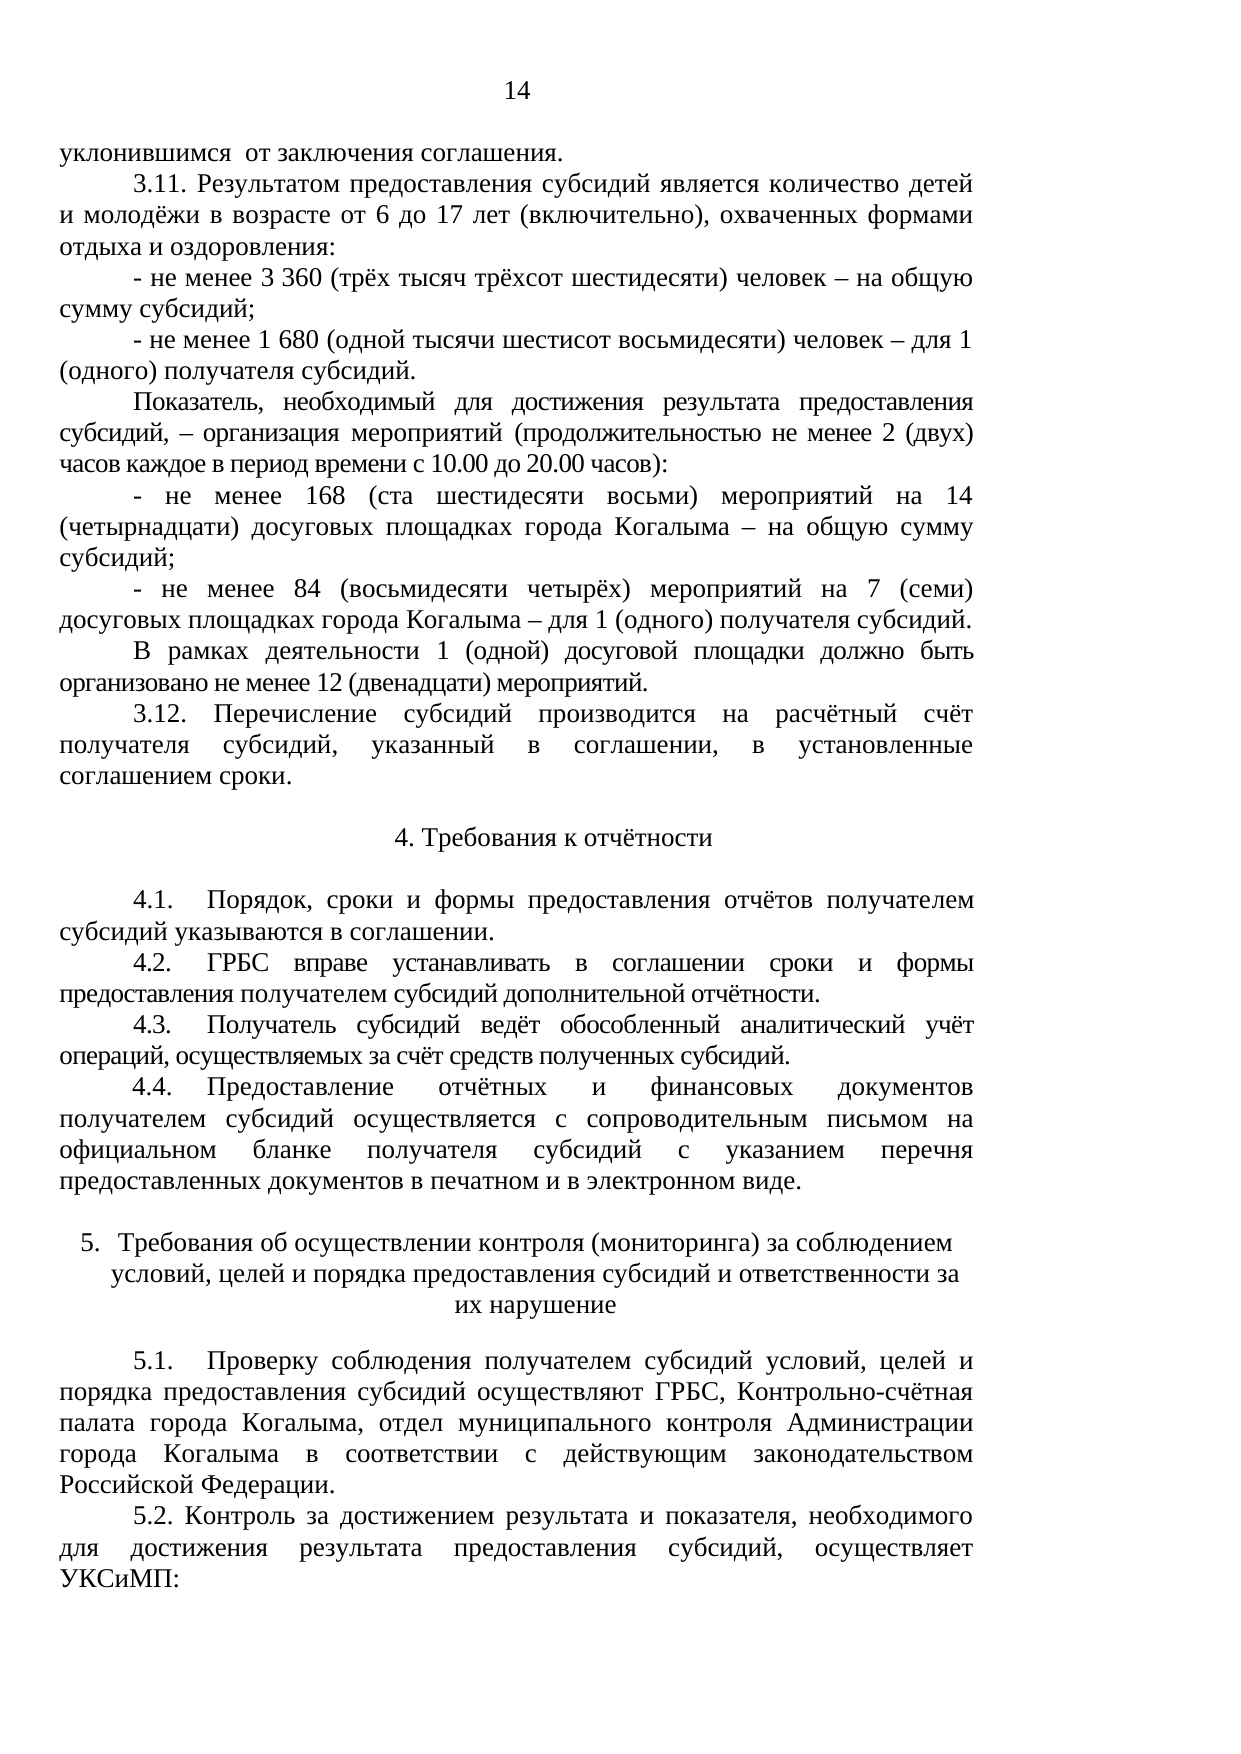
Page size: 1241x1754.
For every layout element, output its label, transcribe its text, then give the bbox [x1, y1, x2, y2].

text - не менее 1 680 (одной тысячи шестисот восьмидесяти) человек – для 1 (одного) получателя субсидий. [59, 323, 974, 385]
list ГРБС вправе устанавливать в соглашении сроки и формы предоставления получателем субсидий дополнительной отчётности. [59, 946, 974, 1008]
text 3.11. Результатом предоставления субсидий является количество детей и молодёжи в возрасте от 6 до 17 лет (включительно), охваченных формами отдыха и оздоровления: [59, 167, 974, 261]
list Требования об осуществлении контроля (мониторинга) за соблюдением условий, целей и порядка предоставления субсидий и ответственности за их нарушение [59, 1226, 974, 1320]
text - не менее 3 360 (трёх тысяч трёхсот шестидесяти) человек – на общую сумму субсидий; [59, 261, 974, 323]
text Показатель, необходимый для достижения результата предоставления субсидий, – организация мероприятий (продолжительностью не менее 2 (двух) часов каждое в период времени с 10.00 до 20.00 часов): [59, 385, 974, 479]
text В рамках деятельности 1 (одной) досуговой площадки должно быть организовано не менее 12 (двенадцати) мероприятий. [59, 634, 974, 697]
text - не менее 84 (восьмидесяти четырёх) мероприятий на 7 (семи) досуговых площадках города Когалыма – для 1 (одного) получателя субсидий. [59, 572, 974, 634]
text 4. Требования к отчётности [59, 821, 974, 852]
text 3.12. Перечисление субсидий производится на расчётный счёт получателя субсидий, указанный в соглашении, в установленные соглашением сроки. [59, 697, 974, 790]
list Порядок, сроки и формы предоставления отчётов получателем субсидий указываются в соглашении. [59, 884, 974, 946]
list Получатель субсидий ведёт обособленный аналитический учёт операций, осуществляемых за счёт средств полученных субсидий. [59, 1008, 974, 1071]
text - не менее 168 (ста шестидесяти восьми) мероприятий на 14 (четырнадцати) досуговых площадках города Когалыма – на общую сумму субсидий; [59, 479, 974, 572]
list Предоставление отчётных и финансовых документов получателем субсидий осуществляется с сопроводительным письмом на официальном бланке получателя субсидий с указанием перечня предоставленных документов в печатном и в электронном виде. [59, 1071, 974, 1195]
list Проверку соблюдения получателем субсидий условий, целей и порядка предоставления субсидий осуществляют ГРБС, Контрольно-счётная палата города Когалыма, отдел муниципального контроля Администрации города Когалыма в соответствии с действующим законодательством Российской Федерации. [59, 1344, 974, 1499]
text 5.2. Контроль за достижением результата и показателя, необходимого для достижения результата предоставления субсидий, осуществляет УКСиМП: [59, 1499, 974, 1593]
